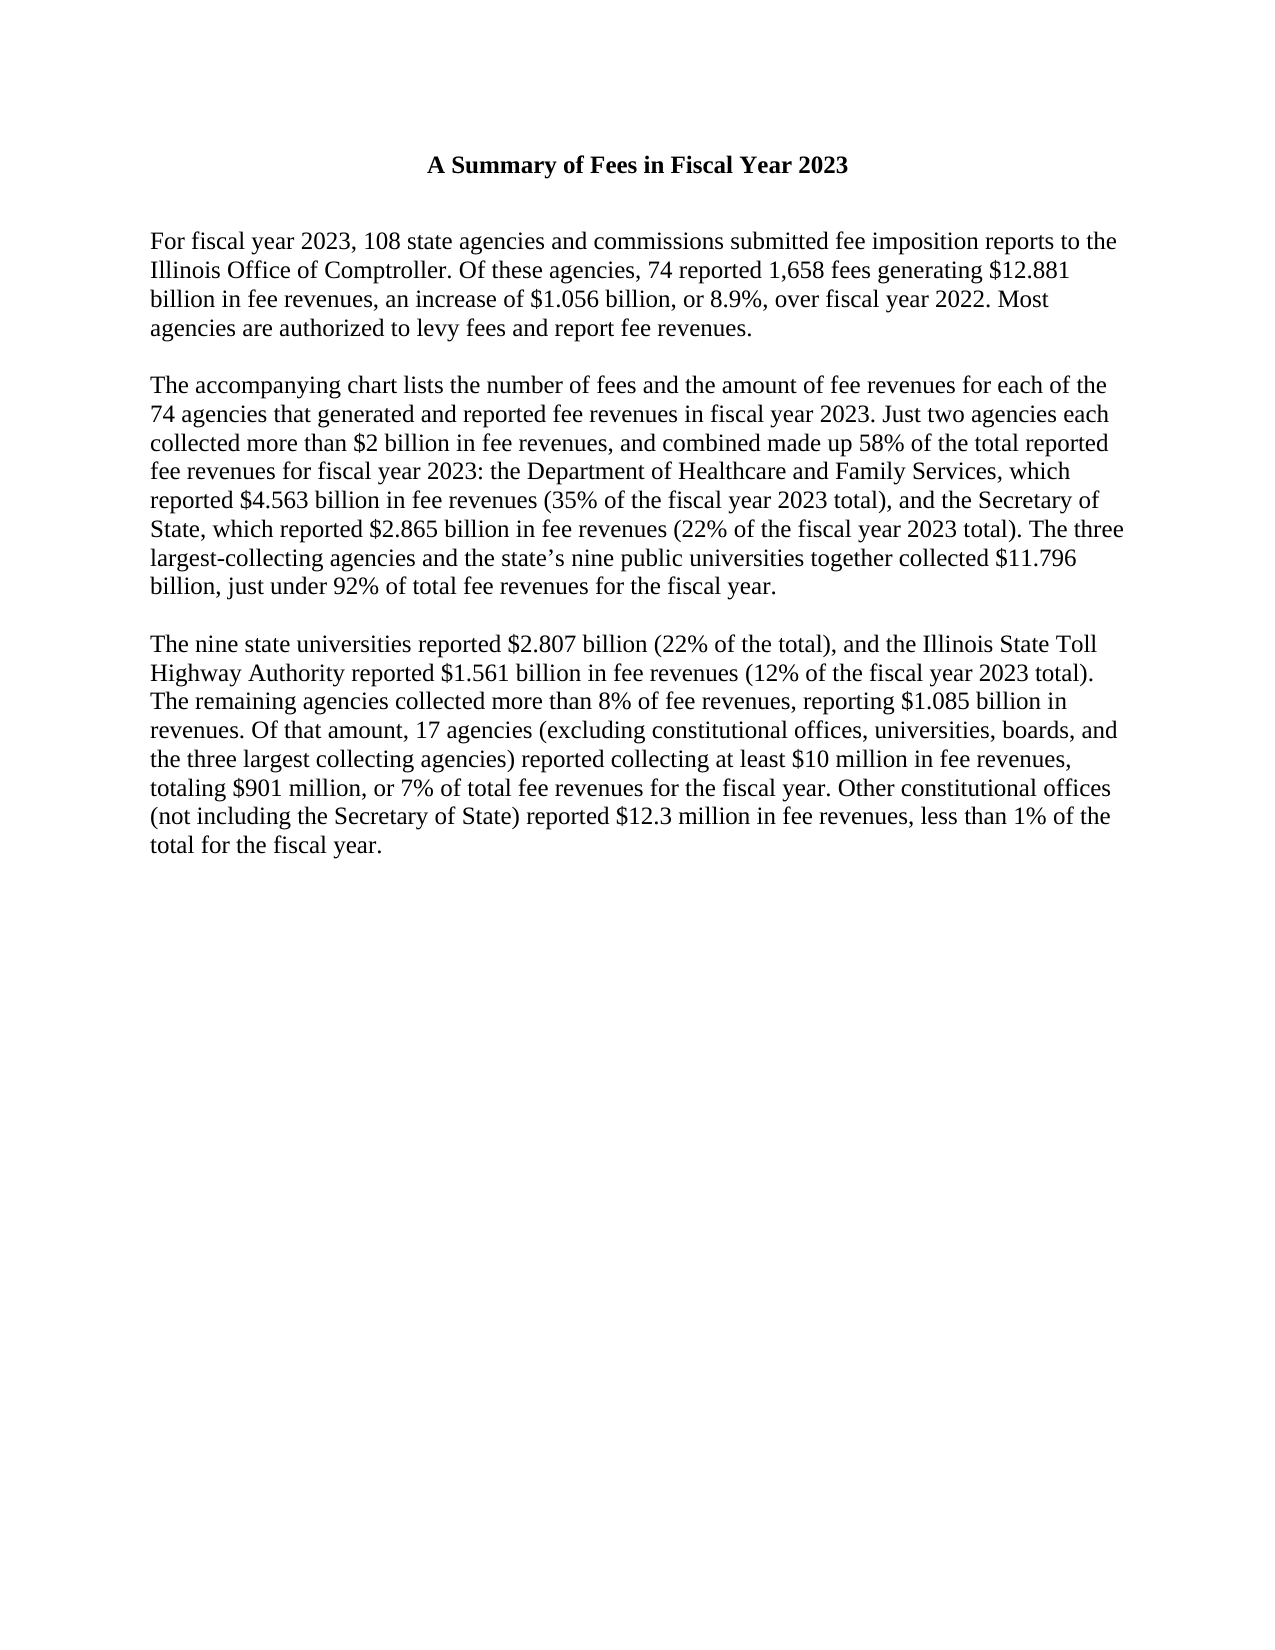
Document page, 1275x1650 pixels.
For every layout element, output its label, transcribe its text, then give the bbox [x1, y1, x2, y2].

text A Summary of Fees in Fiscal Year 2023 [150, 150, 1125, 179]
text For fiscal year 2023, 108 state agencies and commissions submitted fee imposition reports to the Illinois Office of Comptroller. Of these agencies, 74 reported 1,658 fees generating $12.881 billion in fee revenues, an increase of $1.056 billion, or 8.9%, over fiscal year 2022. Most agencies are authorized to levy fees and report fee revenues. [150, 226, 1125, 341]
text The nine state universities reported $2.807 billion (22% of the total), and the Illinois State Toll Highway Authority reported $1.561 billion in fee revenues (12% of the fiscal year 2023 total). The remaining agencies collected more than 8% of fee revenues, reporting $1.085 billion in revenues. Of that amount, 17 agencies (excluding constitutional offices, universities, boards, and the three largest collecting agencies) reported collecting at least $10 million in fee revenues, totaling $901 million, or 7% of total fee revenues for the fiscal year. Other constitutional offices (not including the Secretary of State) reported $12.3 million in fee revenues, less than 1% of the total for the fiscal year. [150, 629, 1125, 859]
text The accompanying chart lists the number of fees and the amount of fee revenues for each of the 74 agencies that generated and reported fee revenues in fiscal year 2023. Just two agencies each collected more than $2 billion in fee revenues, and combined made up 58% of the total reported fee revenues for fiscal year 2023: the Department of Healthcare and Family Services, which reported $4.563 billion in fee revenues (35% of the fiscal year 2023 total), and the Secretary of State, which reported $2.865 billion in fee revenues (22% of the fiscal year 2023 total). The three largest-collecting agencies and the state’s nine public universities together collected $11.796 billion, just under 92% of total fee revenues for the fiscal year. [150, 370, 1125, 600]
